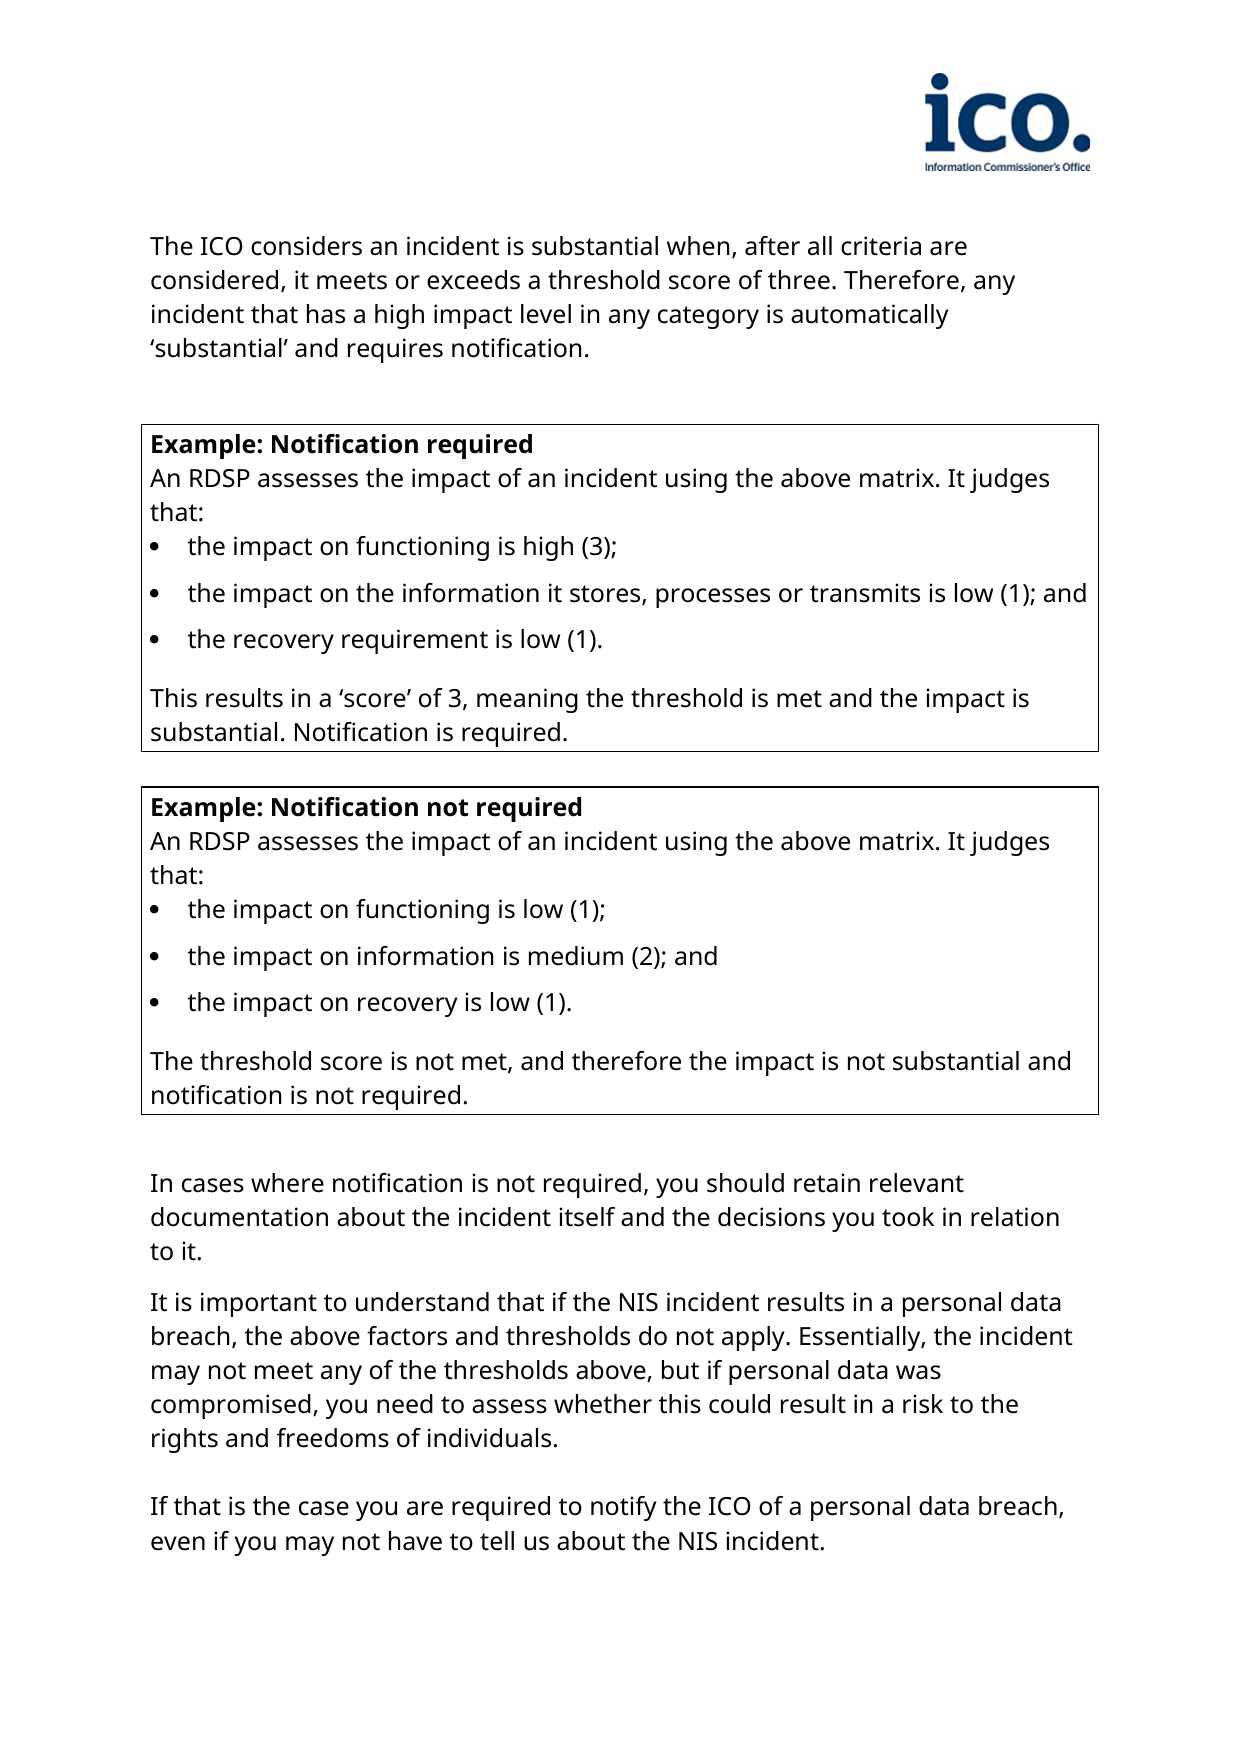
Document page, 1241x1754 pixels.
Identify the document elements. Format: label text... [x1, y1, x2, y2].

list the impact on recovery is low (1). [142, 982, 1098, 1019]
list the recovery requirement is low (1). [142, 619, 1098, 656]
text An RDSP assesses the impact of an incident using the above matrix. It judges that: [150, 823, 1090, 892]
text The ICO considers an incident is substantial when, after all criteria are considered, it meets or exceeds a threshold score of three. Therefore, any incident that has a high impact level in any category is automatically ‘substantial’ and requires notification. [150, 228, 1090, 364]
text The threshold score is not met, and therefore the impact is not substantial and notification is not required. [142, 1041, 1098, 1114]
picture [925, 73, 1091, 171]
list the impact on information is medium (2); and [142, 935, 1098, 972]
list the impact on functioning is low (1); [150, 892, 1090, 926]
text If that is the case you are required to notify the ICO of a personal data breach, even if you may not have to tell us about the NIS incident. [150, 1489, 1090, 1557]
text This results in a ‘score’ of 3, meaning the threshold is met and the impact is substantial. Notification is required. [142, 678, 1098, 751]
list the impact on functioning is high (3); [150, 529, 1090, 563]
text Example: Notification required [142, 425, 1098, 461]
text An RDSP assesses the impact of an incident using the above matrix. It judges that: [150, 461, 1090, 529]
text Example: Notification not required [142, 788, 1098, 823]
text In cases where notification is not required, you should retain relevant documentation about the incident itself and the decisions you took in relation to it. [150, 1166, 1090, 1268]
list the impact on the information it stores, processes or transmits is low (1); and [142, 572, 1098, 609]
text It is important to understand that if the NIS incident results in a personal data breach, the above factors and thresholds do not apply. Essentially, the incident may not meet any of the thresholds above, but if personal data was compromised, you need to assess whether this could result in a risk to the rights and freedoms of individuals. [150, 1285, 1090, 1455]
